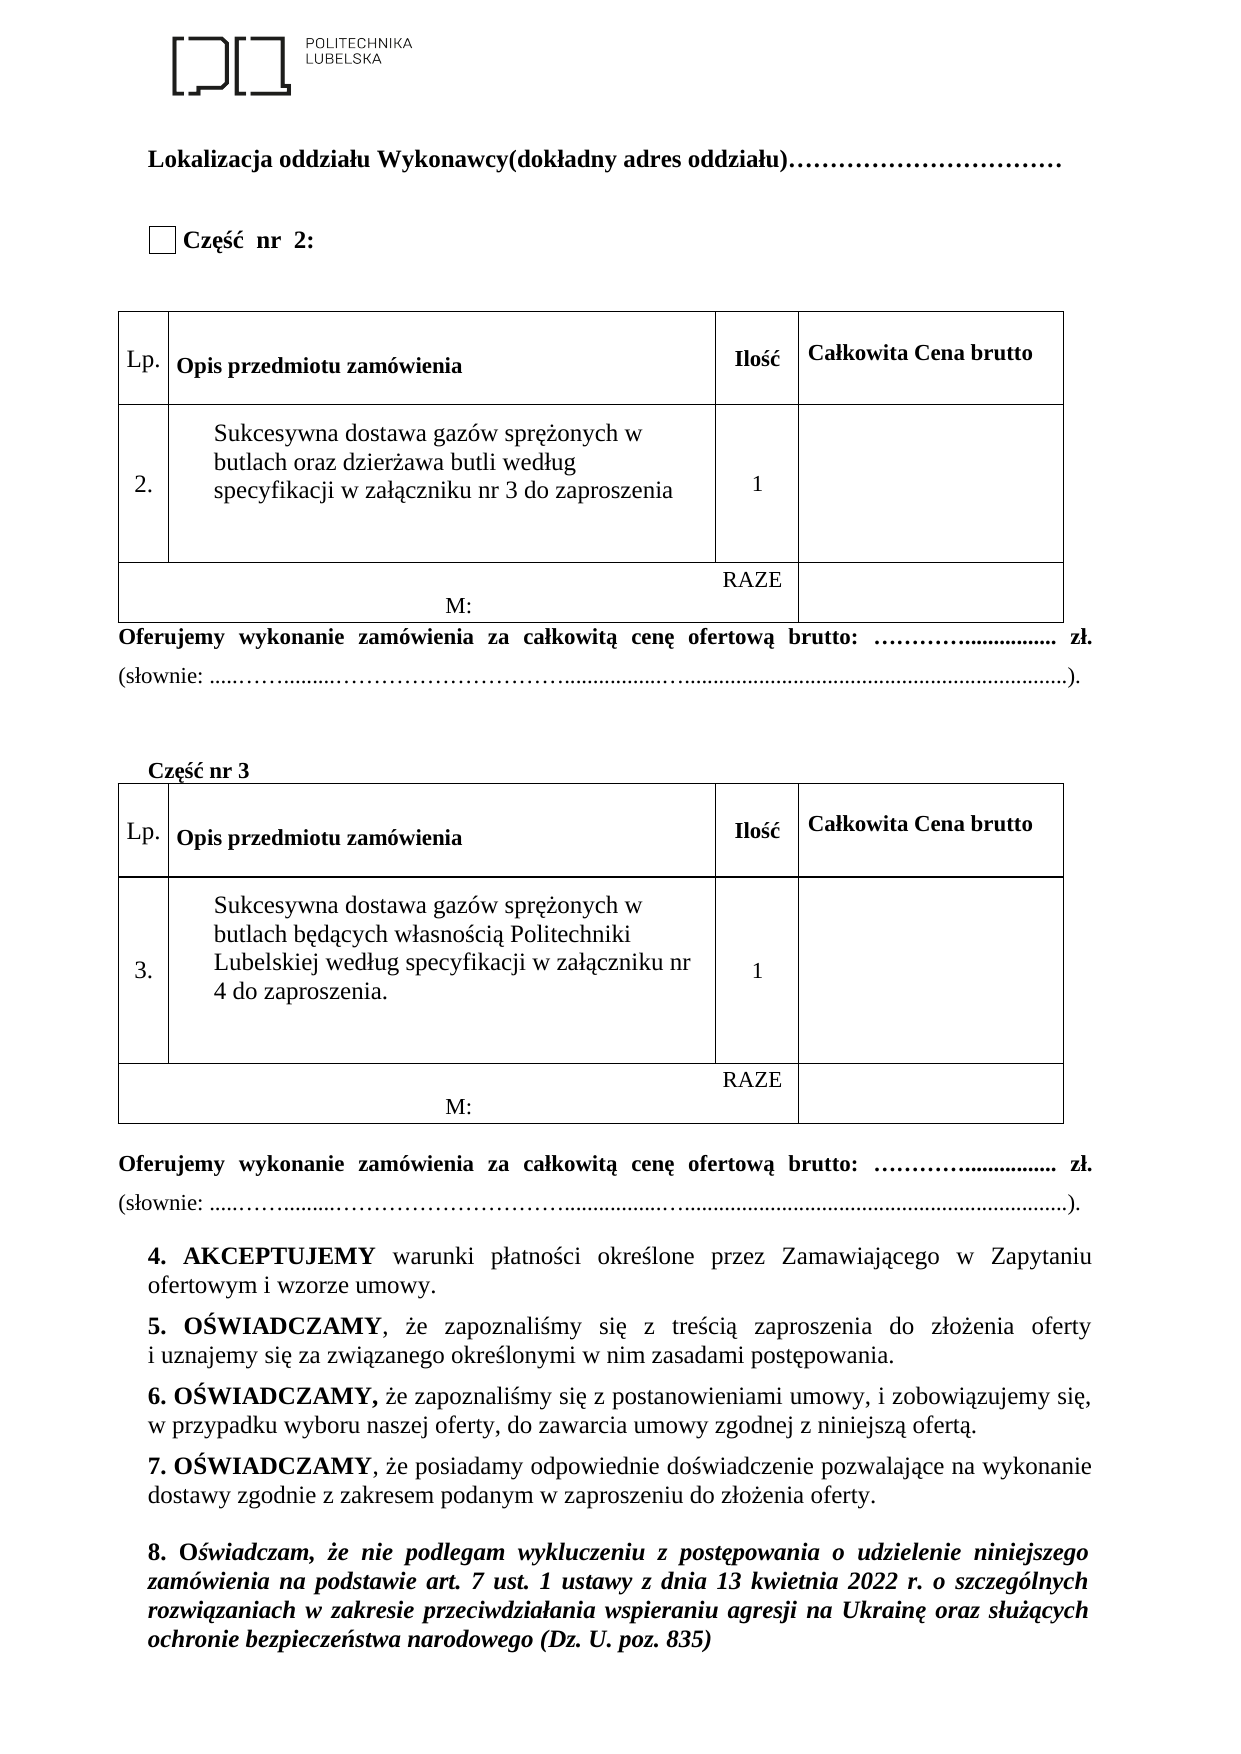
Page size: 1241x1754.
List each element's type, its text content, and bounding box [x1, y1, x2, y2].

text Oferujemy wykonanie zamówienia za całkowitą cenę ofertową brutto: …………................ zł. (słownie: .....…….........………………………….................…...................................................................). [118, 1150, 1093, 1216]
table_header Ilość [716, 784, 798, 876]
text Część nr 3 [148, 757, 1181, 783]
table_cell [799, 405, 1063, 562]
table_header Całkowita Cena brutto [799, 312, 1063, 404]
text 5. OŚWIADCZAMY, że zapoznaliśmy się z treścią zaproszenia do złożenia oferty i uznajemy się za związanego określonymi w nim zasadami postępowania. [148, 1311, 1093, 1369]
table_cell 2. [119, 405, 168, 562]
text Oferujemy wykonanie zamówienia za całkowitą cenę ofertową brutto: …………................ zł. (słownie: .....…….........………………………….................…...................................................................). [118, 623, 1093, 688]
table_cell 1 [716, 405, 798, 562]
table_header Ilość [716, 312, 798, 404]
table_cell Sukcesywna dostawa gazów sprężonych w butlach będących własnością Politechniki Lubelskiej według specyfikacji w załączniku nr 4 do zaproszenia. [169, 878, 715, 1062]
table_cell RAZEM: [119, 563, 798, 622]
table_cell [799, 1064, 1063, 1122]
table_header Lp. [119, 312, 168, 404]
text 8. Oświadczam, że nie podlegam wykluczeniu z postępowania o udzielenie niniejszego zamówienia na podstawie art. 7 ust. 1 ustawy z dnia 13 kwietnia 2022 r. o szczególnych rozwiązaniach w zakresie przeciwdziałania wspieraniu agresji na Ukrainę oraz służących ochronie bezpieczeństwa narodowego (Dz. U. poz. 835) [148, 1537, 1093, 1652]
table_cell RAZEM: [119, 1064, 798, 1122]
table_header Całkowita Cena brutto [799, 784, 1063, 876]
text Część nr 2: [148, 225, 1093, 254]
table_header Lp. [119, 784, 168, 876]
table_header Opis przedmiotu zamówienia [169, 784, 715, 876]
table_cell Sukcesywna dostawa gazów sprężonych w butlach oraz dzierżawa butli według specyfikacji w załączniku nr 3 do zaproszenia [169, 405, 715, 562]
picture [147, 14, 523, 116]
text Lokalizacja oddziału Wykonawcy(dokładny adres oddziału)…………………………… [148, 144, 1093, 173]
table_cell 1 [716, 878, 798, 1062]
table_header Opis przedmiotu zamówienia [169, 312, 715, 404]
table_cell [799, 563, 1063, 622]
table_cell [799, 878, 1063, 1062]
text 6. OŚWIADCZAMY, że zapoznaliśmy się z postanowieniami umowy, i zobowiązujemy się, w przypadku wyboru naszej oferty, do zawarcia umowy zgodnej z niniejszą ofertą. [148, 1381, 1093, 1439]
text 7. OŚWIADCZAMY, że posiadamy odpowiednie doświadczenie pozwalające na wykonanie dostawy zgodnie z zakresem podanym w zaproszeniu do złożenia oferty. [148, 1451, 1093, 1509]
text 4. AKCEPTUJEMY warunki płatności określone przez Zamawiającego w Zapytaniu ofertowym i wzorze umowy. [148, 1241, 1093, 1299]
table_cell 3. [119, 878, 168, 1062]
